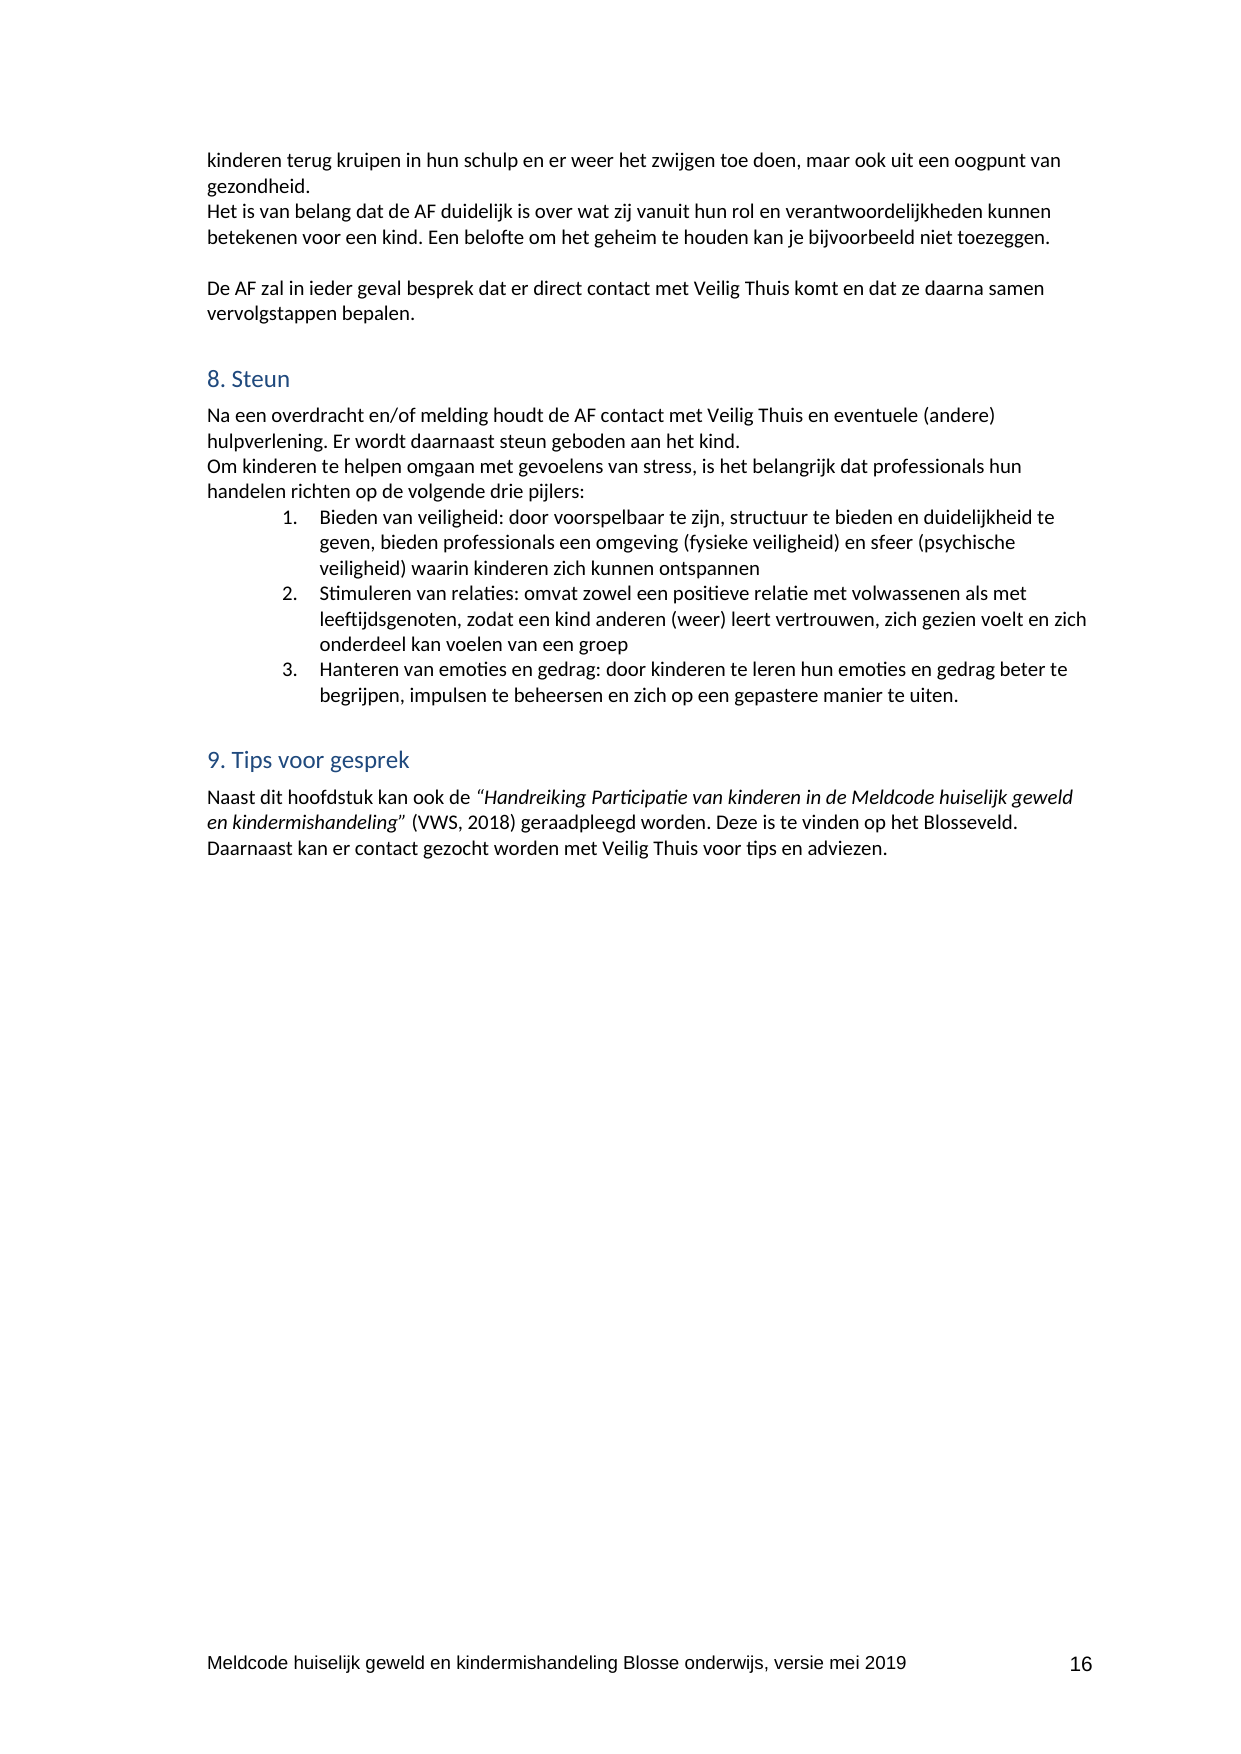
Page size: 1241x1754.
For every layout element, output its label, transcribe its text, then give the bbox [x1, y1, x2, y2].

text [207, 148, 1092, 198]
list Stimuleren van relaties: omvat zowel een positieve relatie met volwassenen als met leeftijdsgenoten, zodat een kind anderen (weer) leert vertrouwen, zich gezien voelt en zich onderdeel kan voelen van een groep [282, 580, 1092, 657]
subtitle 8. Steun [207, 363, 1092, 393]
text Om kinderen te helpen omgaan met gevoelens van stress, is het belangrijk dat professionals hun handelen richten op de volgende drie pijlers: [207, 453, 1092, 504]
text Het is van belang dat de AF duidelijk is over wat zij vanuit hun rol en verantwoordelijkheden kunnen betekenen voor een kind. Een belofte om het geheim te houden kan je bijvoorbeeld niet toezeggen. [207, 198, 1092, 249]
text Na een overdracht en/of melding houdt de AF contact met Veilig Thuis en eventuele (andere) hulpverlening. Er wordt daarnaast steun geboden aan het kind. [207, 402, 1092, 453]
list Hanteren van emoties en gedrag: door kinderen te leren hun emoties en gedrag beter te begrijpen, impulsen te beheersen en zich op een gepastere manier te uiten. [282, 657, 1092, 707]
subtitle 9. Tips voor gesprek [207, 744, 1092, 775]
text De AF zal in ieder geval besprek dat er direct contact met Veilig Thuis komt en dat ze daarna samen vervolgstappen bepalen. [207, 275, 1092, 326]
subtitle Naast dit hoofdstuk kan ook de “Handreiking Participatie van kinderen in de Meldcode huiselijk geweld en kindermishandeling” (VWS, 2018) geraadpleegd worden. Deze is te vinden op het Blosseveld. Daarnaast kan er contact gezocht worden met Veilig Thuis voor tips en adviezen. [207, 784, 1092, 860]
list Bieden van veiligheid: door voorspelbaar te zijn, structuur te bieden en duidelijkheid te geven, bieden professionals een omgeving (fysieke veiligheid) en sfeer (psychische veiligheid) waarin kinderen zich kunnen ontspannen [282, 504, 1092, 580]
